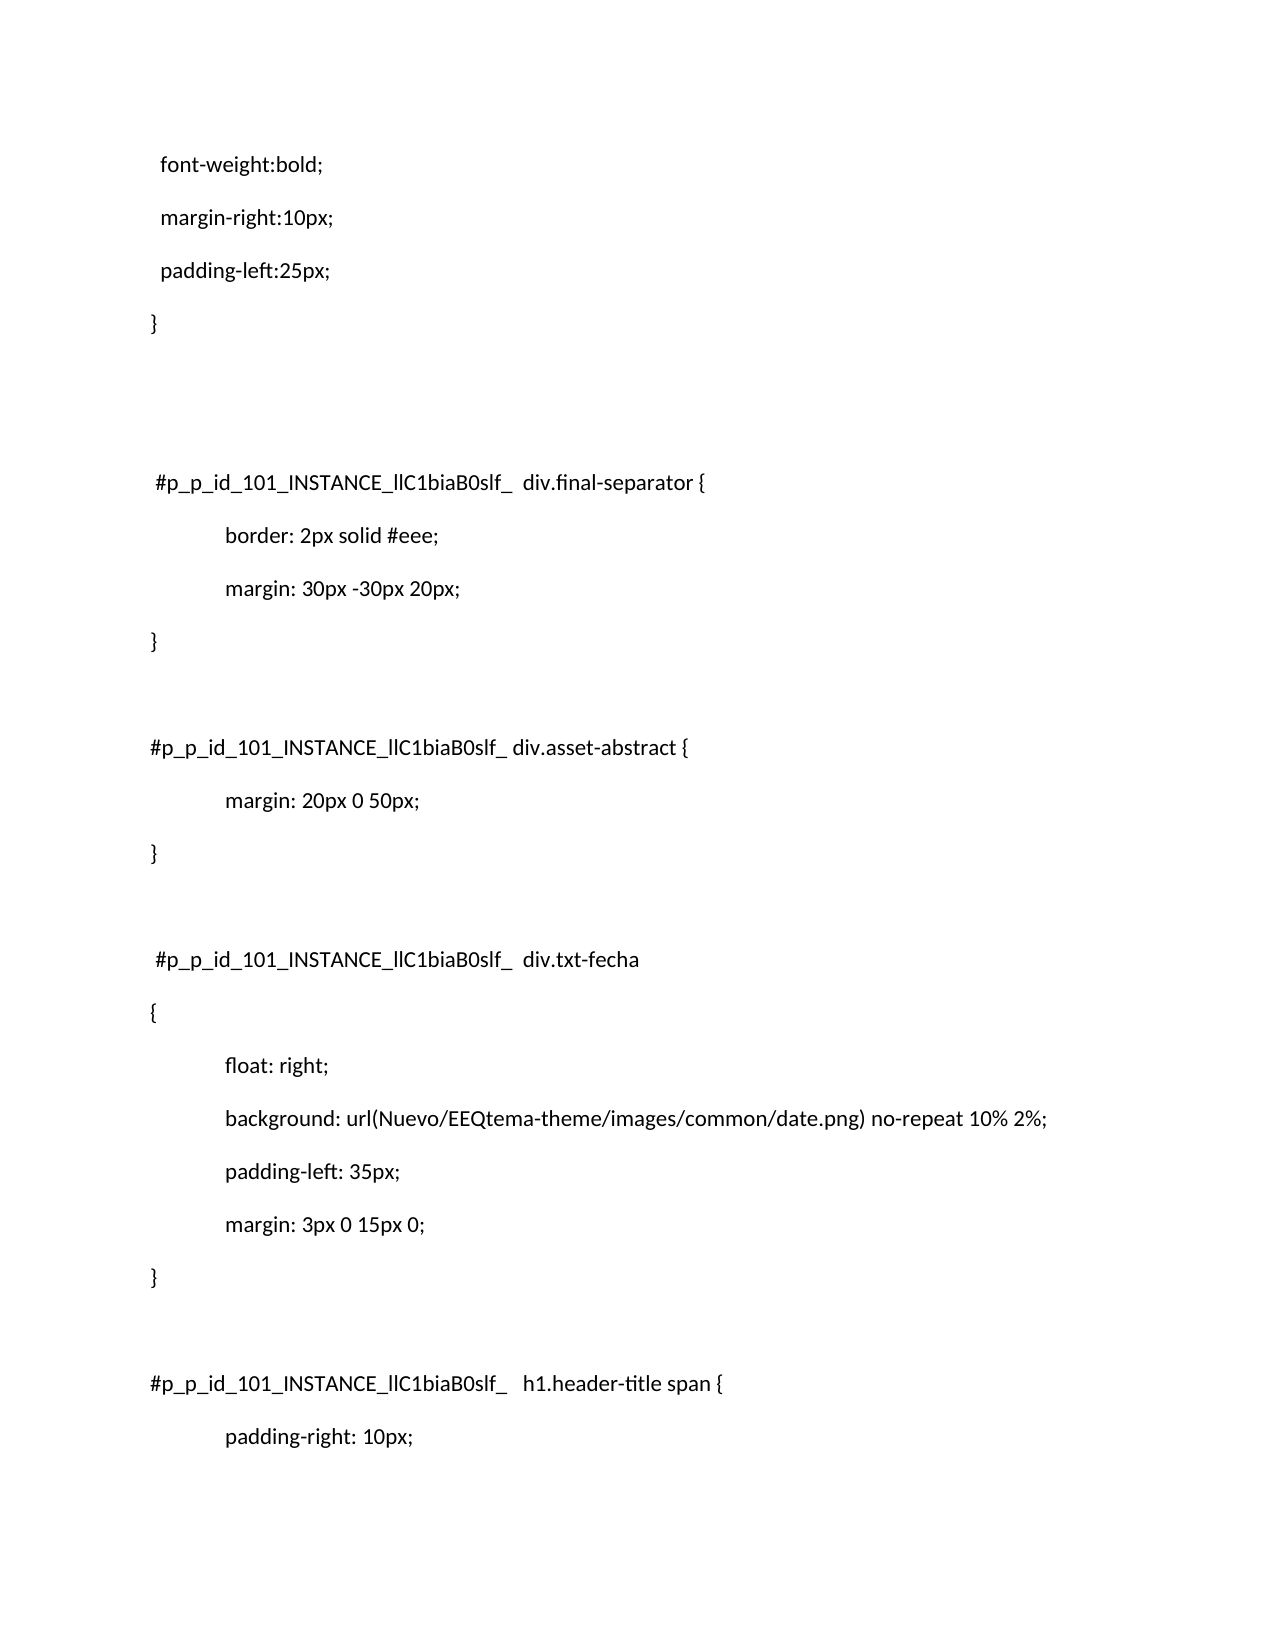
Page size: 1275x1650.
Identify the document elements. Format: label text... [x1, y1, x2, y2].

text font-weight:bold; [150, 150, 1125, 178]
text float: right; [150, 1051, 1125, 1079]
text padding-left:25px; [150, 256, 1125, 284]
text } [150, 627, 1125, 655]
text margin-right:10px; [150, 203, 1125, 231]
text padding-right: 10px; [150, 1422, 1125, 1451]
text margin: 3px 0 15px 0; [150, 1210, 1125, 1238]
text } [150, 1263, 1125, 1291]
text #p_p_id_101_INSTANCE_llC1biaB0slf_ div.txt-fecha [150, 945, 1125, 973]
text #p_p_id_101_INSTANCE_llC1biaB0slf_ h1.header-title span { [150, 1369, 1125, 1397]
text margin: 30px -30px 20px; [150, 574, 1125, 602]
text border: 2px solid #eee; [150, 521, 1125, 549]
text #p_p_id_101_INSTANCE_llC1biaB0slf_ div.final-separator { [150, 468, 1125, 496]
text margin: 20px 0 50px; [150, 786, 1125, 814]
text #p_p_id_101_INSTANCE_llC1biaB0slf_ div.asset-abstract { [150, 733, 1125, 761]
text padding-left: 35px; [150, 1157, 1125, 1185]
text background: url(Nuevo/EEQtema-theme/images/common/date.png) no-repeat 10% 2%; [150, 1104, 1125, 1132]
text { [150, 998, 1125, 1026]
text } [150, 309, 1125, 337]
text } [150, 839, 1125, 867]
